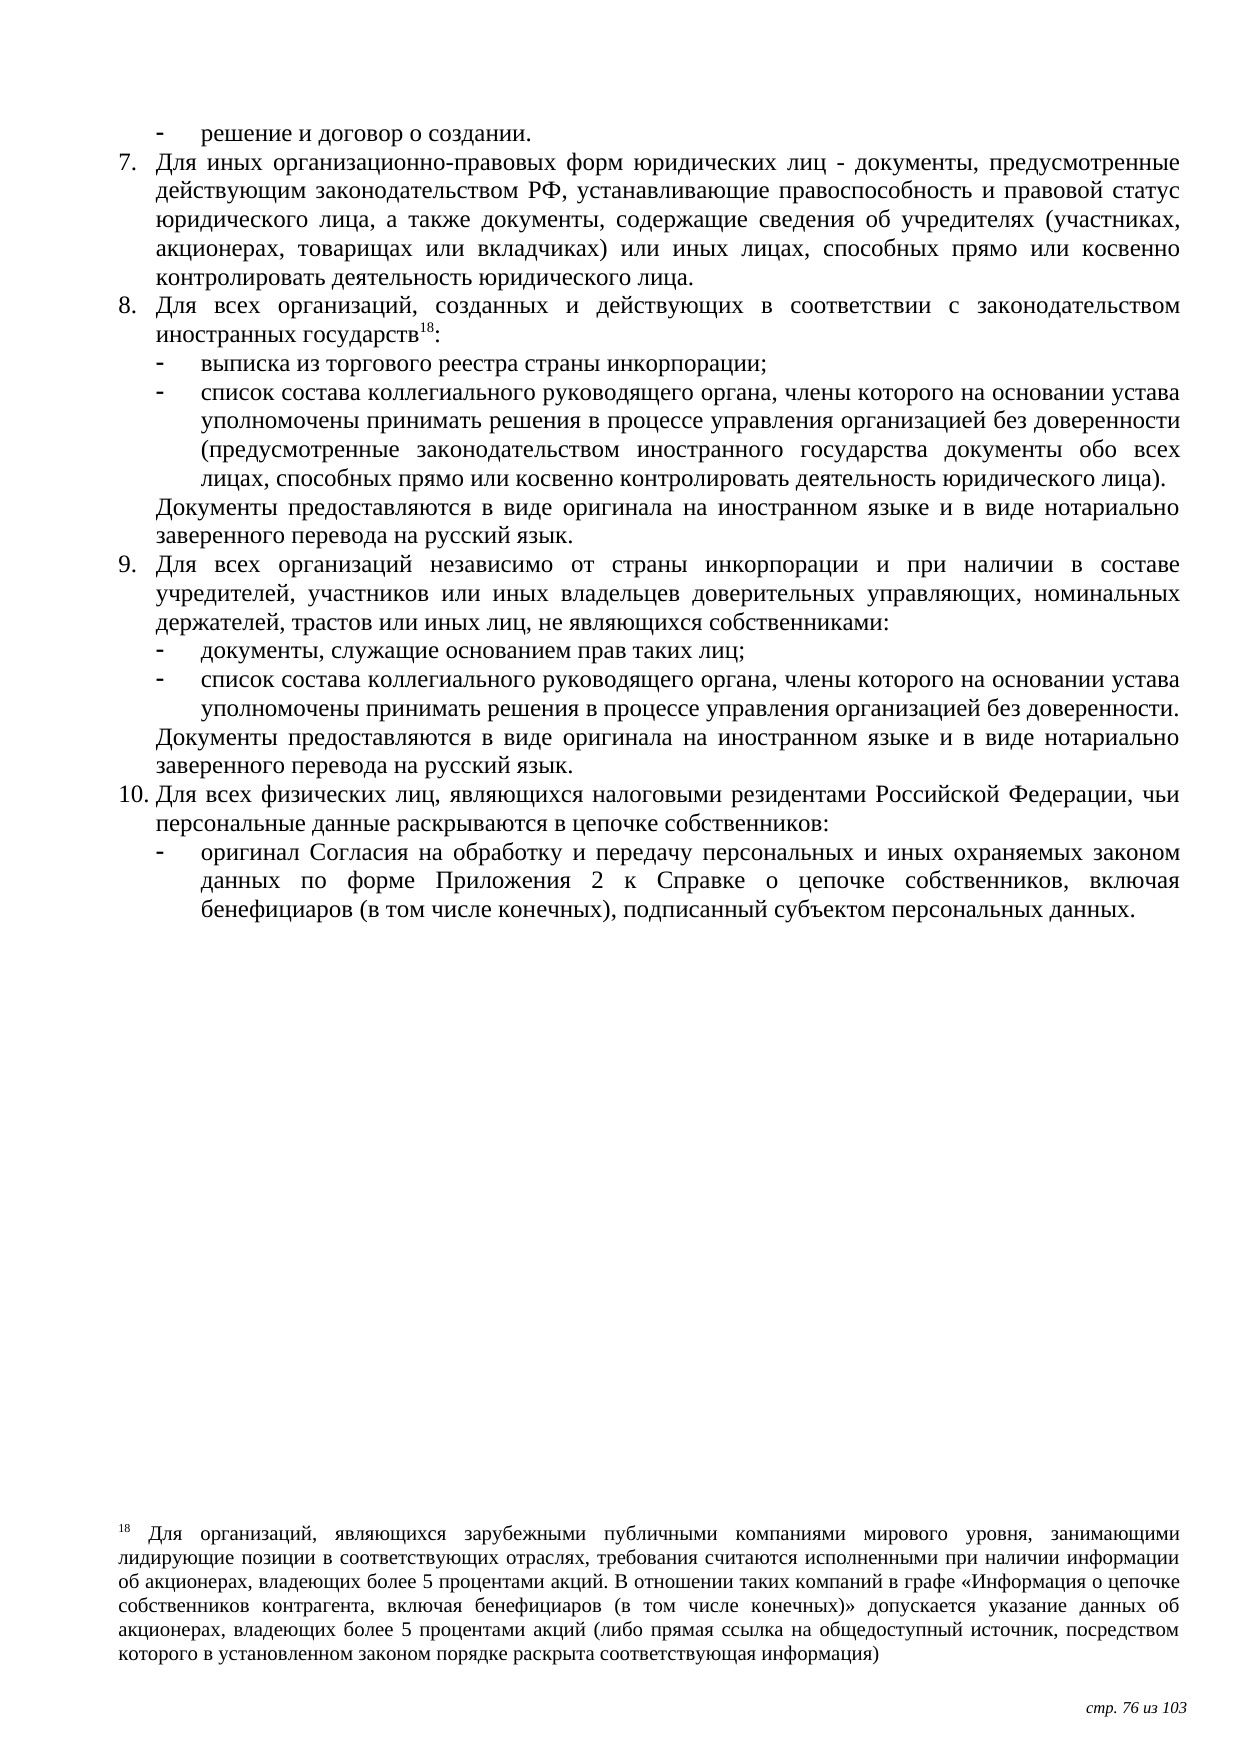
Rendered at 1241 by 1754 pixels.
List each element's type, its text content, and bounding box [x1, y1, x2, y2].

list Для всех организаций независимо от страны инкорпорации и при наличии в составе учредителей, участников или иных владельцев доверительных управляющих, номинальных держателей, трастов или иных лиц, не являющихся собственниками: [118, 549, 1181, 636]
list Для всех физических лиц, являющихся налоговыми резидентами Российской Федерации, чьи персональные данные раскрываются в цепочке собственников: [118, 779, 1181, 837]
list документы, служащие основанием прав таких лиц; [156, 636, 1181, 664]
text Документы предоставляются в виде оригинала на иностранном языке и в виде нотариально заверенного перевода на русский язык. [156, 722, 1181, 779]
list Для всех организаций, созданных и действующих в соответствии с законодательством иностранных государств: [118, 291, 1181, 348]
list решение и договор о создании. [156, 118, 1181, 147]
list выписка из торгового реестра страны инкорпорации; [156, 348, 1181, 377]
list оригинал Согласия на обработку и передачу персональных и иных охраняемых законом данных по форме Приложения 2 к Справке о цепочке собственников, включая бенефициаров (в том числе конечных), подписанный субъектом персональных данных. [156, 837, 1181, 923]
list список состава коллегиального руководящего органа, члены которого на основании устава уполномочены принимать решения в процессе управления организацией без доверенности. [156, 664, 1181, 722]
text Документы предоставляются в виде оригинала на иностранном языке и в виде нотариально заверенного перевода на русский язык. [156, 492, 1181, 549]
list Для иных организационно-правовых форм юридических лиц - документы, предусмотренные действующим законодательством РФ, устанавливающие правоспособность и правовой статус юридического лица, а также документы, содержащие сведения об учредителях (участниках, акционерах, товарищах или вкладчиках) или иных лицах, способных прямо или косвенно контролировать деятельность юридического лица. [118, 147, 1181, 291]
list список состава коллегиального руководящего органа, члены которого на основании устава уполномочены принимать решения в процессе управления организацией без доверенности (предусмотренные законодательством иностранного государства документы обо всех лицах, способных прямо или косвенно контролировать деятельность юридического лица). [156, 377, 1181, 492]
